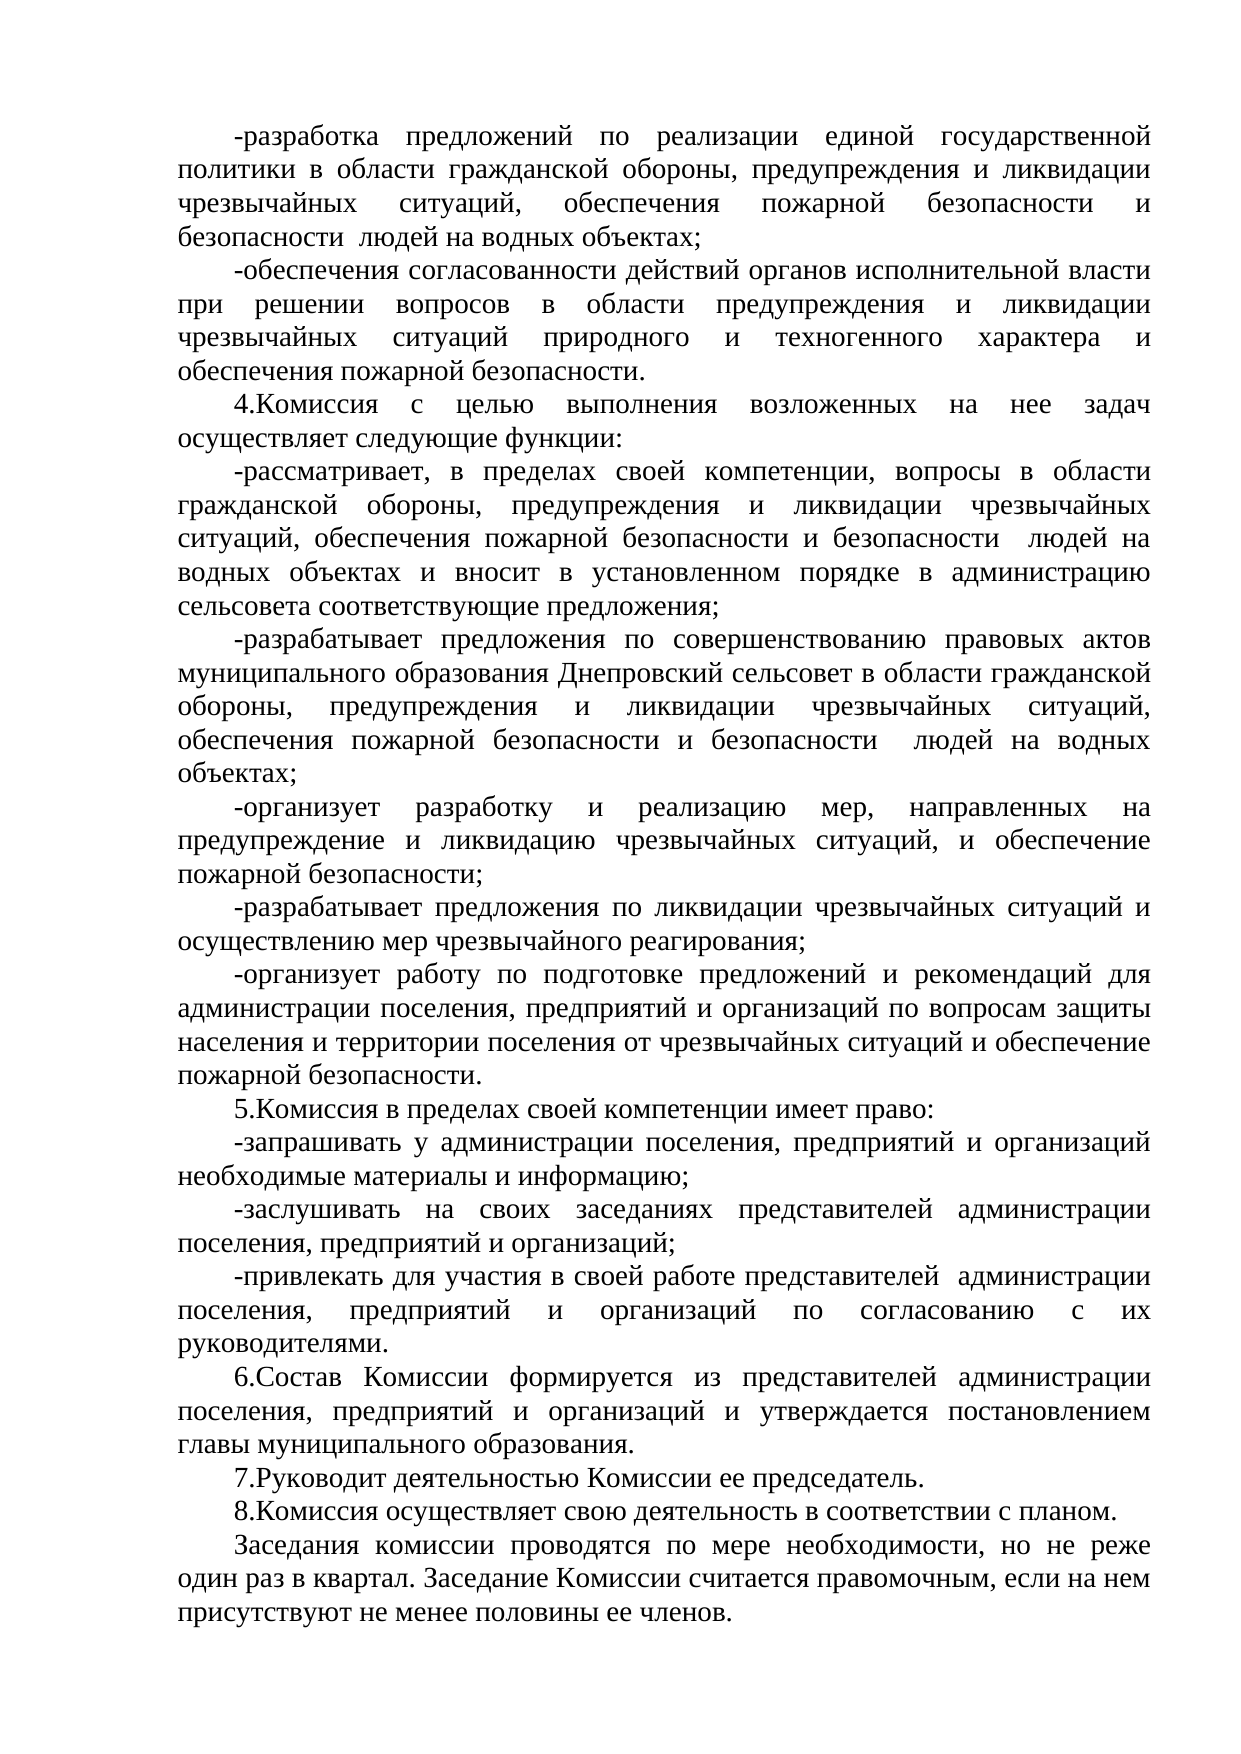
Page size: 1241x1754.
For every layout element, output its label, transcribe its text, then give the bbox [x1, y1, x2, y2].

text -привлекать для участия в своей работе представителей администрации поселения, предприятий и организаций по согласованию с их руководителями. [177, 1258, 1152, 1359]
text -запрашивать у администрации поселения, предприятий и организаций необходимые материалы и информацию; [177, 1124, 1152, 1191]
text -разрабатывает предложения по совершенствованию правовых актов муниципального образования Днепровский сельсовет в области гражданской обороны, предупреждения и ликвидации чрезвычайных ситуаций, обеспечения пожарной безопасности и безопасности людей на водных объектах; [177, 621, 1152, 789]
text 8.Комиссия осуществляет свою деятельность в соответствии с планом. [177, 1493, 1152, 1527]
text 7.Руководит деятельностью Комиссии ее председатель. [177, 1460, 1152, 1493]
text -заслушивать на своих заседаниях представителей администрации поселения, предприятий и организаций; [177, 1191, 1152, 1258]
text -обеспечения согласованности действий органов исполнительной власти при решении вопросов в области предупреждения и ликвидации чрезвычайных ситуаций природного и техногенного характера и обеспечения пожарной безопасности. [177, 252, 1152, 386]
text -разрабатывает предложения по ликвидации чрезвычайных ситуаций и осуществлению мер чрезвычайного реагирования; [177, 889, 1152, 957]
text Заседания комиссии проводятся по мере необходимости, но не реже один раз в квартал. Заседание Комиссии считается правомочным, если на нем присутствуют не менее половины ее членов. [177, 1527, 1152, 1627]
text 6.Состав Комиссии формируется из представителей администрации поселения, предприятий и организаций и утверждается постановлением главы муниципального образования. [177, 1359, 1152, 1460]
text -рассматривает, в пределах своей компетенции, вопросы в области гражданской обороны, предупреждения и ликвидации чрезвычайных ситуаций, обеспечения пожарной безопасности и безопасности людей на водных объектах и вносит в установленном порядке в администрацию сельсовета соответствующие предложения; [177, 453, 1152, 621]
text -организует разработку и реализацию мер, направленных на предупреждение и ликвидацию чрезвычайных ситуаций, и обеспечение пожарной безопасности; [177, 789, 1152, 889]
text -организует работу по подготовке предложений и рекомендаций для администрации поселения, предприятий и организаций по вопросам защиты населения и территории поселения от чрезвычайных ситуаций и обеспечение пожарной безопасности. [177, 957, 1152, 1091]
text 4.Комиссия с целью выполнения возложенных на нее задач осуществляет следующие функции: [177, 386, 1152, 453]
text -разработка предложений по реализации единой государственной политики в области гражданской обороны, предупреждения и ликвидации чрезвычайных ситуаций, обеспечения пожарной безопасности и безопасности людей на водных объектах; [177, 118, 1152, 252]
text 5.Комиссия в пределах своей компетенции имеет право: [177, 1091, 1152, 1124]
